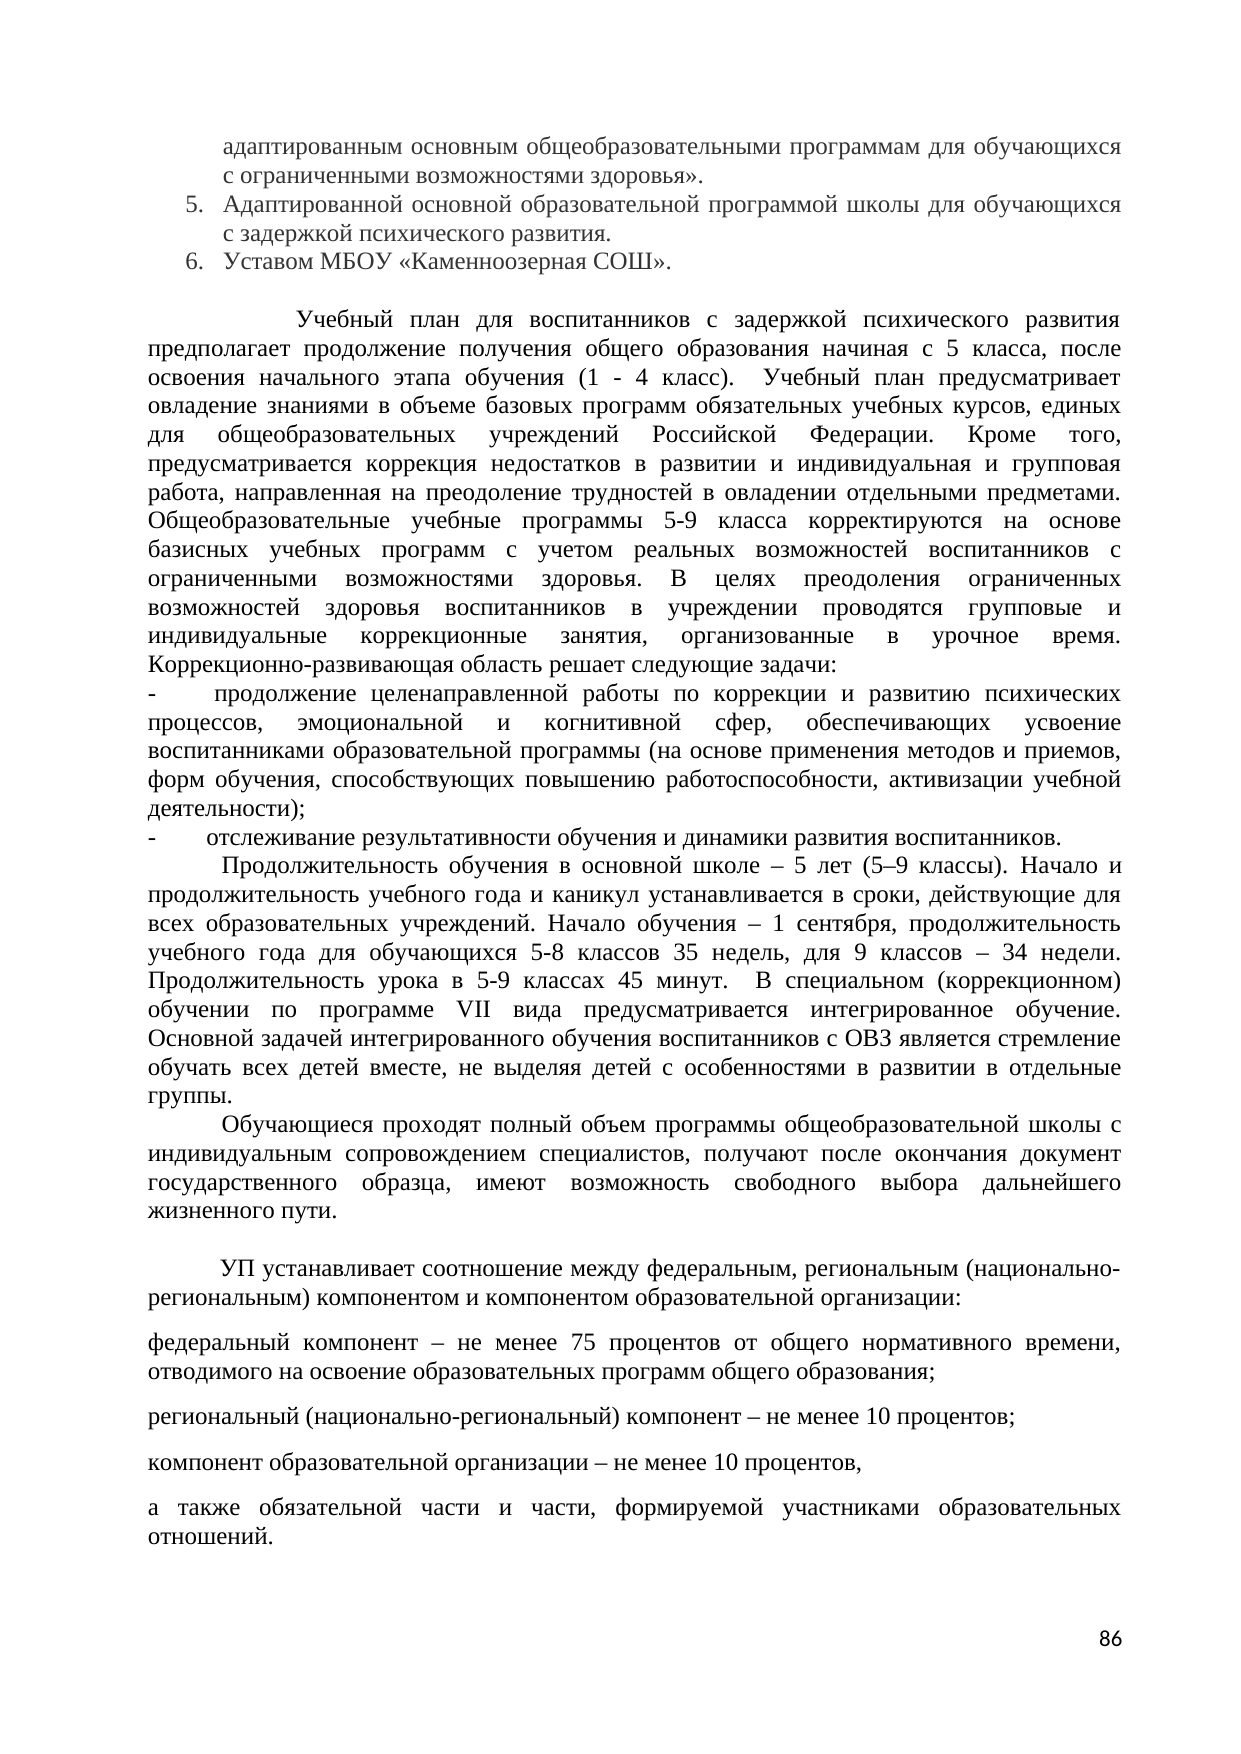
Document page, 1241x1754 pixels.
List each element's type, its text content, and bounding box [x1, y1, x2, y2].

list Адаптированной основной образовательной программой школы для обучающихся с задержкой психического развития. [185, 189, 1122, 246]
text - отслеживание результативности обучения и динамики развития воспитанников. [148, 822, 1122, 851]
text Продолжительность обучения в основной школе – 5 лет (5–9 классы). Начало и продолжительность учебного года и каникул устанавливается в сроки, действующие для всех образовательных учреждений. Начало обучения – 1 сентября, продолжительность учебного года для обучающихся 5-8 классов 35 недель, для 9 классов – 34 недели. Продолжительность урока в 5-9 классах 45 минут. В специальном (коррекционном) обучении по программе VII вида предусматривается интегрированное обучение. Основной задачей интегрированного обучения воспитанников с ОВЗ является стремление обучать всех детей вместе, не выделяя детей с особенностями в развитии в отдельные группы. [148, 851, 1122, 1109]
text региональный (национально-региональный) компонент – не менее 10 процентов; [148, 1401, 1122, 1430]
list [185, 131, 1122, 189]
list Уставом МБОУ «Каменноозерная СОШ». [185, 246, 1122, 275]
text федеральный компонент – не менее 75 процентов от общего нормативного времени, отводимого на освоение образовательных программ общего образования; [148, 1327, 1122, 1385]
text компонент образовательной организации – не менее 10 процентов, [148, 1447, 1122, 1476]
text УП устанавливает соотношение между федеральным, региональным (национально-региональным) компонентом и компонентом образовательной организации: [148, 1253, 1122, 1311]
text Обучающиеся проходят полный объем программы общеобразовательной школы с индивидуальным сопровождением специалистов, получают после окончания документ государственного образца, имеют возможность свободного выбора дальнейшего жизненного пути. [148, 1109, 1122, 1224]
text а также обязательной части и части, формируемой участниками образовательных отношений. [148, 1492, 1122, 1550]
text Учебный план для воспитанников с задержкой психического развития предполагает продолжение получения общего образования начиная с 5 класса, после освоения начального этапа обучения (1 - 4 класс). Учебный план предусматривает овладение знаниями в объеме базовых программ обязательных учебных курсов, единых для общеобразовательных учреждений Российской Федерации. Кроме того, предусматривается коррекция недостатков в развитии и индивидуальная и групповая работа, направленная на преодоление трудностей в овладении отдельными предметами. Общеобразовательные учебные программы 5-9 класса корректируются на основе базисных учебных программ с учетом реальных возможностей воспитанников с ограниченными возможностями здоровья. В целях преодоления ограниченных возможностей здоровья воспитанников в учреждении проводятся групповые и индивидуальные коррекционные занятия, организованные в урочное время. Коррекционно-развивающая область решает следующие задачи: [148, 304, 1122, 678]
text - продолжение целенаправленной работы по коррекции и развитию психических процессов, эмоциональной и когнитивной сфер, обеспечивающих усвоение воспитанниками образовательной программы (на основе применения методов и приемов, форм обучения, способствующих повышению работоспособности, активизации учебной деятельности); [148, 678, 1122, 822]
